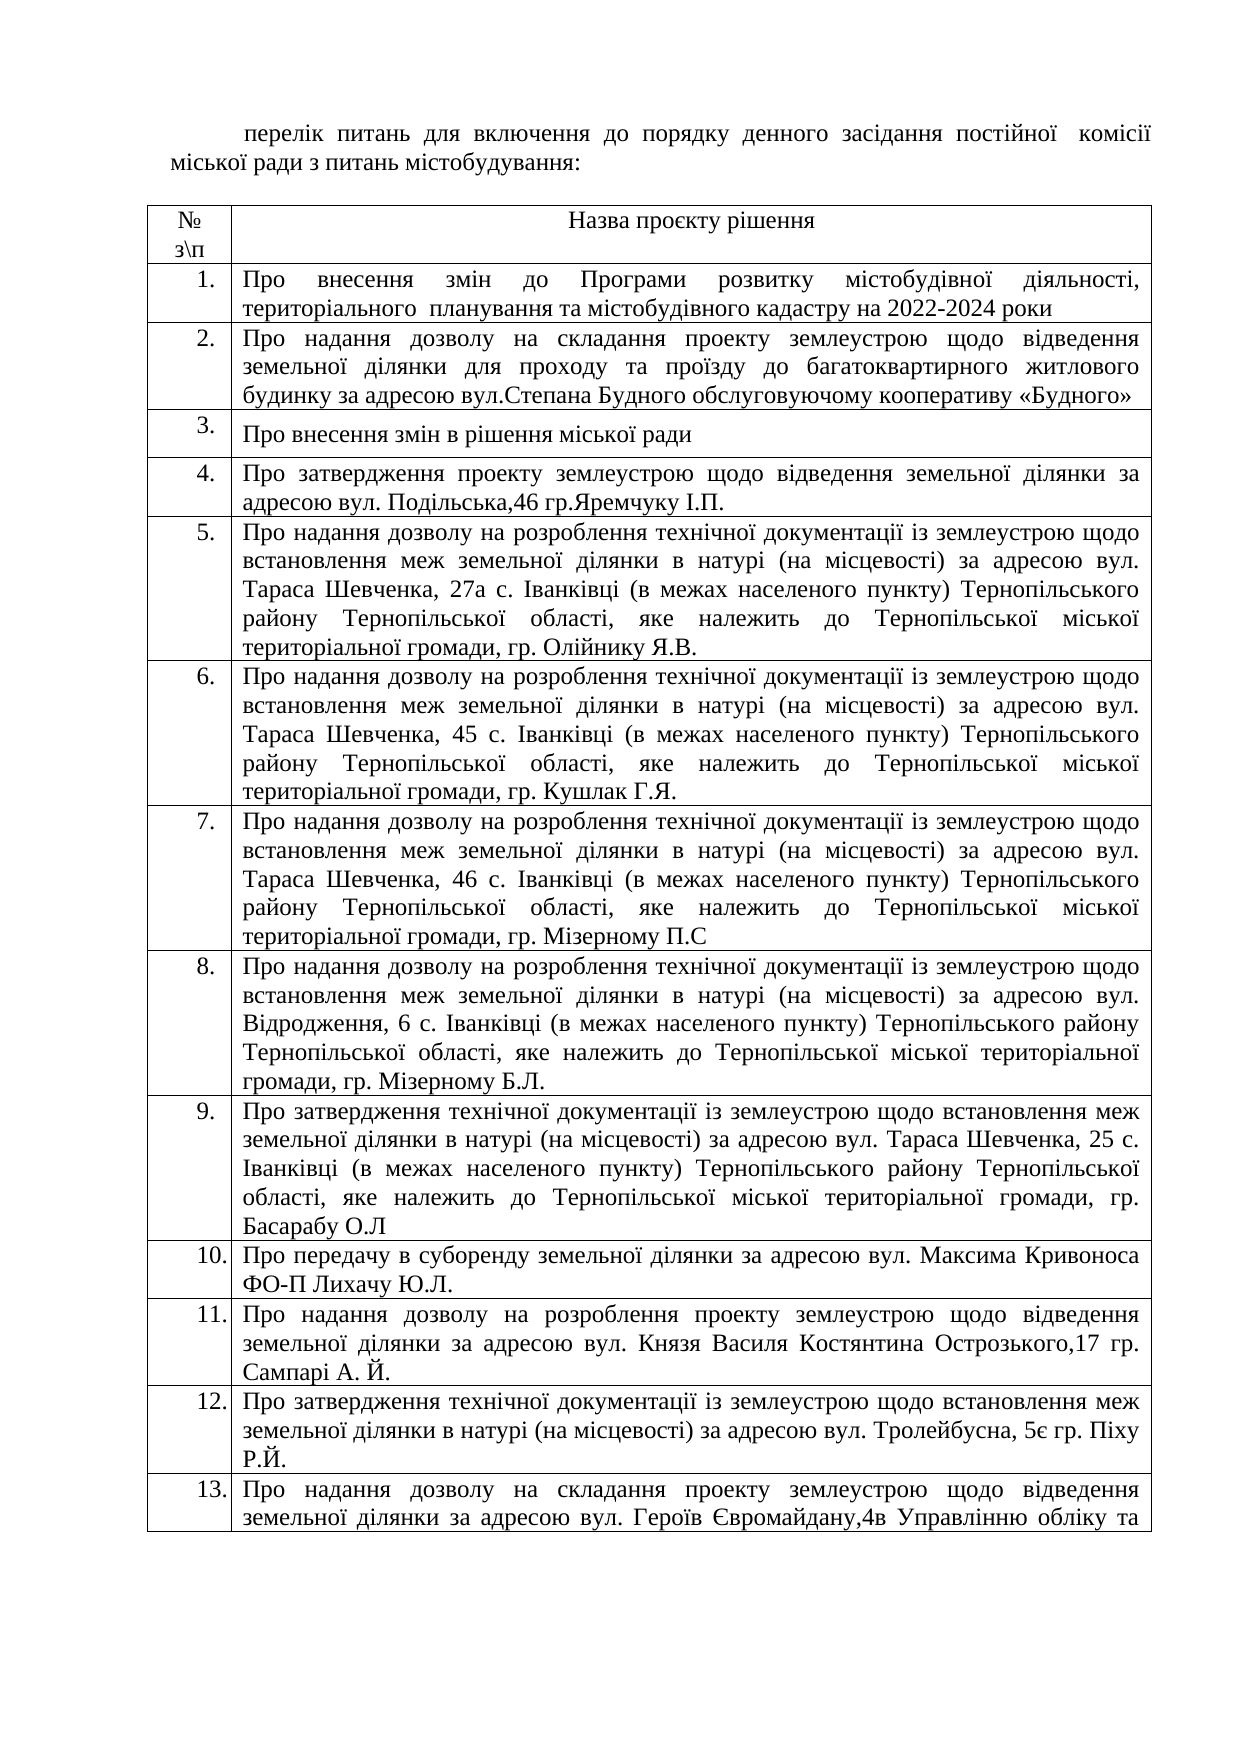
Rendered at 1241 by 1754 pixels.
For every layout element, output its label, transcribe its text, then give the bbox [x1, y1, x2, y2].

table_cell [232, 1474, 1151, 1531]
table_cell [148, 806, 231, 950]
text перелік питань для включення до порядку денного засідання постійної комісії міської ради з питань містобудування: [170, 118, 1152, 176]
table_cell Про затвердження технічної документації із землеустрою щодо встановлення меж земельної ділянки в натурі (на місцевості) за адресою вул. Тараса Шевченка, 25 с. Іванківці (в межах населеного пункту) Тернопільського району Тернопільської області, яке належить до Тернопільської міської територіальної громади, гр. Басарабу О.Л [232, 1096, 1151, 1239]
table_cell Про затвердження технічної документації із землеустрою щодо встановлення меж земельної ділянки в натурі (на місцевості) за адресою вул. Тролейбусна, 5є гр. Піху Р.Й. [232, 1386, 1151, 1473]
table_header № з\п [148, 206, 231, 263]
table_cell [148, 951, 231, 1095]
table_cell Про надання дозволу на розроблення проекту землеустрою щодо відведення земельної ділянки за адресою вул. Князя Василя Костянтина Острозького,17 гр. Сампарі А. Й. [232, 1299, 1151, 1385]
table_cell Про внесення змін до Програми розвитку містобудівної діяльності, територіального планування та містобудівного кадастру на 2022-2024 роки [232, 264, 1151, 322]
table_cell Про надання дозволу на розроблення технічної документації із землеустрою щодо встановлення меж земельної ділянки в натурі (на місцевості) за адресою вул. Тараса Шевченка, 46 с. Іванківці (в межах населеного пункту) Тернопільського району Тернопільської області, яке належить до Тернопільської міської територіальної громади, гр. Мізерному П.С [232, 806, 1151, 950]
table_cell [148, 1386, 231, 1473]
table_cell [148, 323, 231, 409]
table_cell [148, 661, 231, 805]
table_cell [148, 1299, 231, 1385]
table_cell Про передачу в суборенду земельної ділянки за адресою вул. Максима Кривоноса ФО-П Лихачу Ю.Л. [232, 1241, 1151, 1298]
table_cell [148, 1474, 231, 1531]
table_cell [148, 264, 231, 322]
table_cell Про затвердження проекту землеустрою щодо відведення земельної ділянки за адресою вул. Подільська,46 гр.Яремчуку І.П. [232, 458, 1151, 516]
table_cell Про надання дозволу на складання проекту землеустрою щодо відведення земельної ділянки для проходу та проїзду до багатоквартирного житлового будинку за адресою вул.Степана Будного обслуговуючому кооперативу «Будного» [232, 323, 1151, 409]
table_cell Про надання дозволу на розроблення технічної документації із землеустрою щодо встановлення меж земельної ділянки в натурі (на місцевості) за адресою вул. Тараса Шевченка, 27а с. Іванківці (в межах населеного пункту) Тернопільського району Тернопільської області, яке належить до Тернопільської міської територіальної громади, гр. Олійнику Я.В. [232, 517, 1151, 660]
table_cell [148, 517, 231, 660]
table_cell [148, 410, 231, 457]
table_cell Про надання дозволу на розроблення технічної документації із землеустрою щодо встановлення меж земельної ділянки в натурі (на місцевості) за адресою вул. Відродження, 6 с. Іванківці (в межах населеного пункту) Тернопільського району Тернопільської області, яке належить до Тернопільської міської територіальної громади, гр. Мізерному Б.Л. [232, 951, 1151, 1095]
table_cell [148, 458, 231, 516]
table_cell [148, 1096, 231, 1239]
table_cell Про внесення змін в рішення міської ради [232, 410, 1151, 457]
table_cell [148, 1241, 231, 1298]
table_header Назва проєкту рішення [232, 206, 1151, 263]
table_cell Про надання дозволу на розроблення технічної документації із землеустрою щодо встановлення меж земельної ділянки в натурі (на місцевості) за адресою вул. Тараса Шевченка, 45 с. Іванківці (в межах населеного пункту) Тернопільського району Тернопільської області, яке належить до Тернопільської міської територіальної громади, гр. Кушлак Г.Я. [232, 661, 1151, 805]
